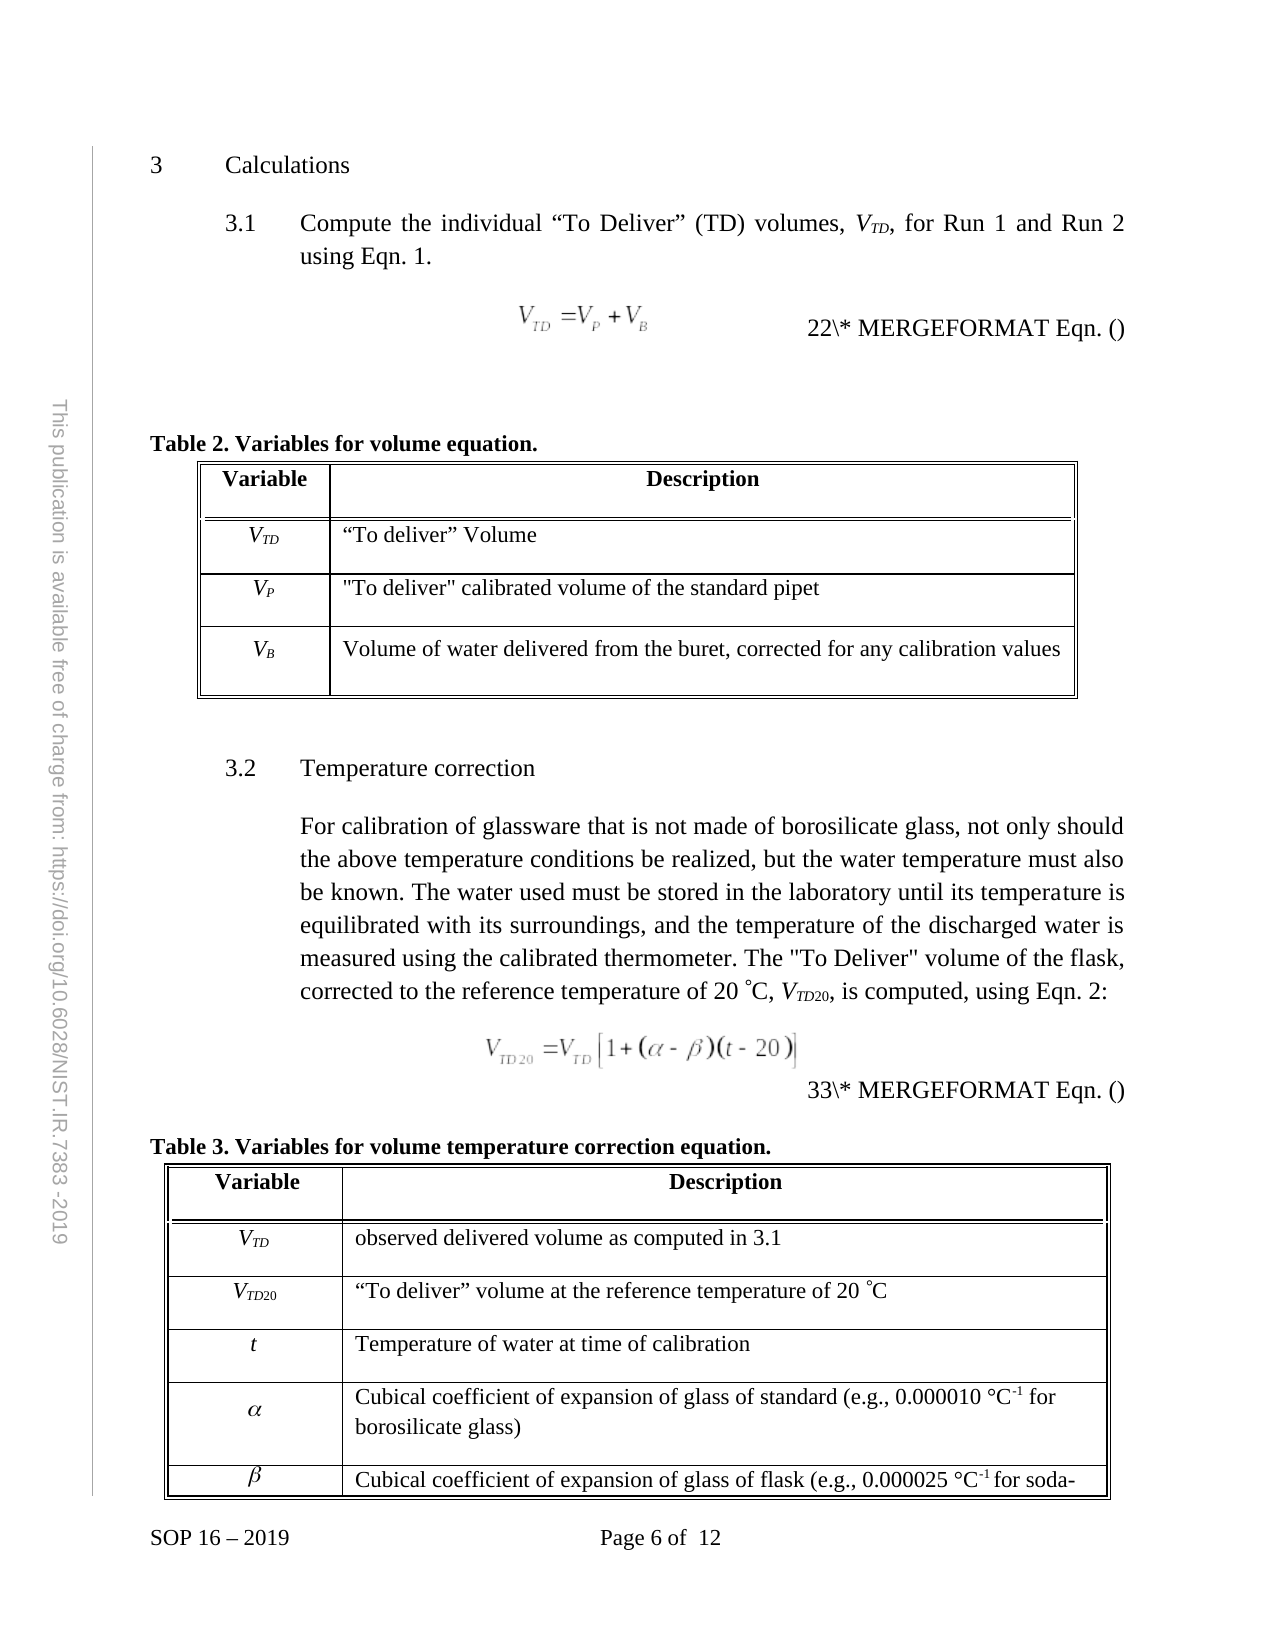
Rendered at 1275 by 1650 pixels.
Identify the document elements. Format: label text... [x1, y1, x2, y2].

table_cell t [169, 1330, 342, 1382]
table_header Variable [201, 465, 329, 517]
table_cell "To deliver" calibrated volume of the standard pipet [331, 575, 1074, 626]
table_cell VP [201, 575, 329, 626]
table_header Variable [169, 1168, 342, 1219]
table_header Description [331, 465, 1074, 517]
text Table 2. Variables for volume equation. [150, 430, 1125, 457]
table_cell Cubical coefficient of expansion of glass of standard (e.g., 0.000010 °C-1 for borosilicate glass) [343, 1383, 1106, 1465]
table_cell [169, 1383, 342, 1465]
table_cell VTD [166, 1219, 342, 1276]
table_cell Temperature of water at time of calibration [343, 1330, 1106, 1382]
table_cell VTD [199, 517, 329, 573]
table_cell observed delivered volume as computed in 3.1 [343, 1219, 1109, 1276]
table_header Description [343, 1168, 1106, 1219]
text Table 3. Variables for volume temperature correction equation. [150, 1133, 1125, 1159]
subtitle Compute the individual “To Deliver” (TD) volumes, VTD, for Run 1 and Run 2 using Eqn. 1. [225, 208, 1125, 270]
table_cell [343, 1466, 1106, 1495]
table_cell Volume of water delivered from the buret, corrected for any calibration values [331, 627, 1074, 694]
table_cell VTD20 [169, 1277, 342, 1328]
table_cell “To deliver” volume at the reference temperature of 20 C [343, 1277, 1106, 1328]
table_cell [169, 1466, 342, 1495]
table_cell VB [201, 627, 329, 694]
text For calibration of glassware that is not made of borosilicate glass, not only should the above temperature conditions be realized, but the water temperature must also be known. The water used must be stored in the laboratory until its temperature is equilibrated with its surroundings, and the temperature of the discharged water is measured using the calibrated thermometer. The "To Deliver" volume of the flask, corrected to the reference temperature of 20 C, VTD20, is computed, using Eqn. 2: [300, 811, 1125, 1005]
subtitle Calculations [150, 150, 1125, 179]
subtitle Temperature correction [225, 753, 1125, 782]
table_cell “To deliver” Volume [331, 517, 1076, 573]
